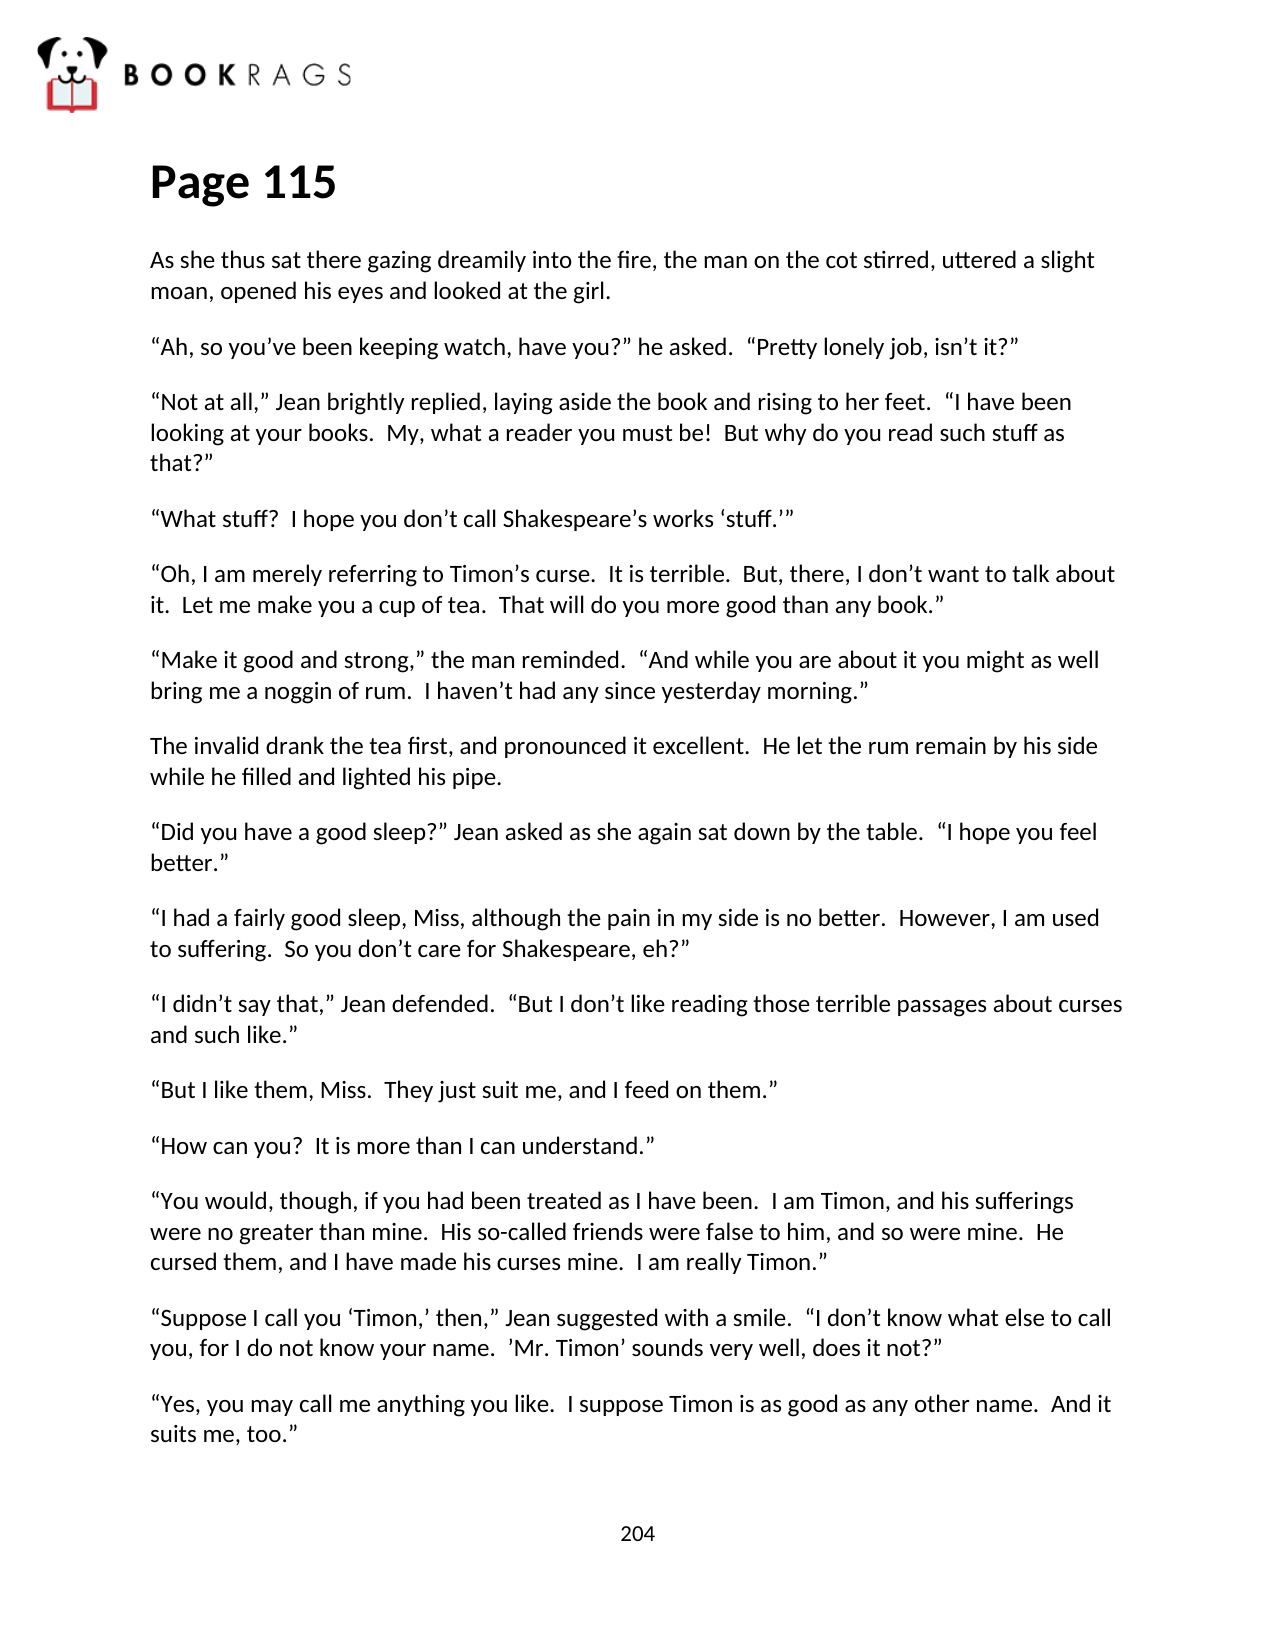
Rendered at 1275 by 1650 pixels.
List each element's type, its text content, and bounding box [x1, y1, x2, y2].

text “I had a fairly good sleep, Miss, although the pain in my side is no better. However, I am used to suffering. So you don’t care for Shakespeare, eh?” [150, 902, 1125, 963]
text “But I like them, Miss. They just suit me, and I feed on them.” [150, 1074, 1125, 1105]
text “Suppose I call you ‘Timon,’ then,” Jean suggested with a smile. “I don’t know what else to call you, for I do not know your name. ’Mr. Timon’ sounds very well, does it not?” [150, 1302, 1125, 1363]
text “Ah, so you’ve been keeping watch, have you?” he asked. “Pretty lonely job, isn’t it?” [150, 331, 1125, 361]
text “You would, though, if you had been treated as I have been. I am Timon, and his sufferings were no greater than mine. His so-called friends were false to him, and so were mine. He cursed them, and I have made his curses mine. I am really Timon.” [150, 1186, 1125, 1277]
text “How can you? It is more than I can understand.” [150, 1130, 1125, 1161]
text “Did you have a good sleep?” Jean asked as she again sat down by the table. “I hope you feel better.” [150, 816, 1125, 877]
text “Oh, I am merely referring to Timon’s curse. It is terrible. But, there, I don’t want to talk about it. Let me make you a cup of tea. That will do you more good than any book.” [150, 558, 1125, 619]
picture [37, 37, 351, 113]
text As she thus sat there gazing dreamily into the fire, the man on the cot stirred, uttered a slight moan, opened his eyes and looked at the girl. [150, 244, 1125, 306]
text Page 115 [150, 150, 1125, 211]
text “Not at all,” Jean brightly replied, laying aside the book and rising to her feet. “I have been looking at your books. My, what a reader you must be! But why do you read such stuff as that?” [150, 386, 1125, 478]
text “What stuff? I hope you don’t call Shakespeare’s works ‘stuff.’” [150, 503, 1125, 533]
text “I didn’t say that,” Jean defended. “But I don’t like reading those terrible passages about curses and such like.” [150, 988, 1125, 1049]
text “Yes, you may call me anything you like. I suppose Timon is as good as any other name. And it suits me, too.” [150, 1388, 1125, 1449]
text The invalid drank the tea first, and pronounced it excellent. He let the rum remain by his side while he filled and lighted his pipe. [150, 730, 1125, 791]
text “Make it good and strong,” the man reminded. “And while you are about it you might as well bring me a noggin of rum. I haven’t had any since yesterday morning.” [150, 644, 1125, 705]
